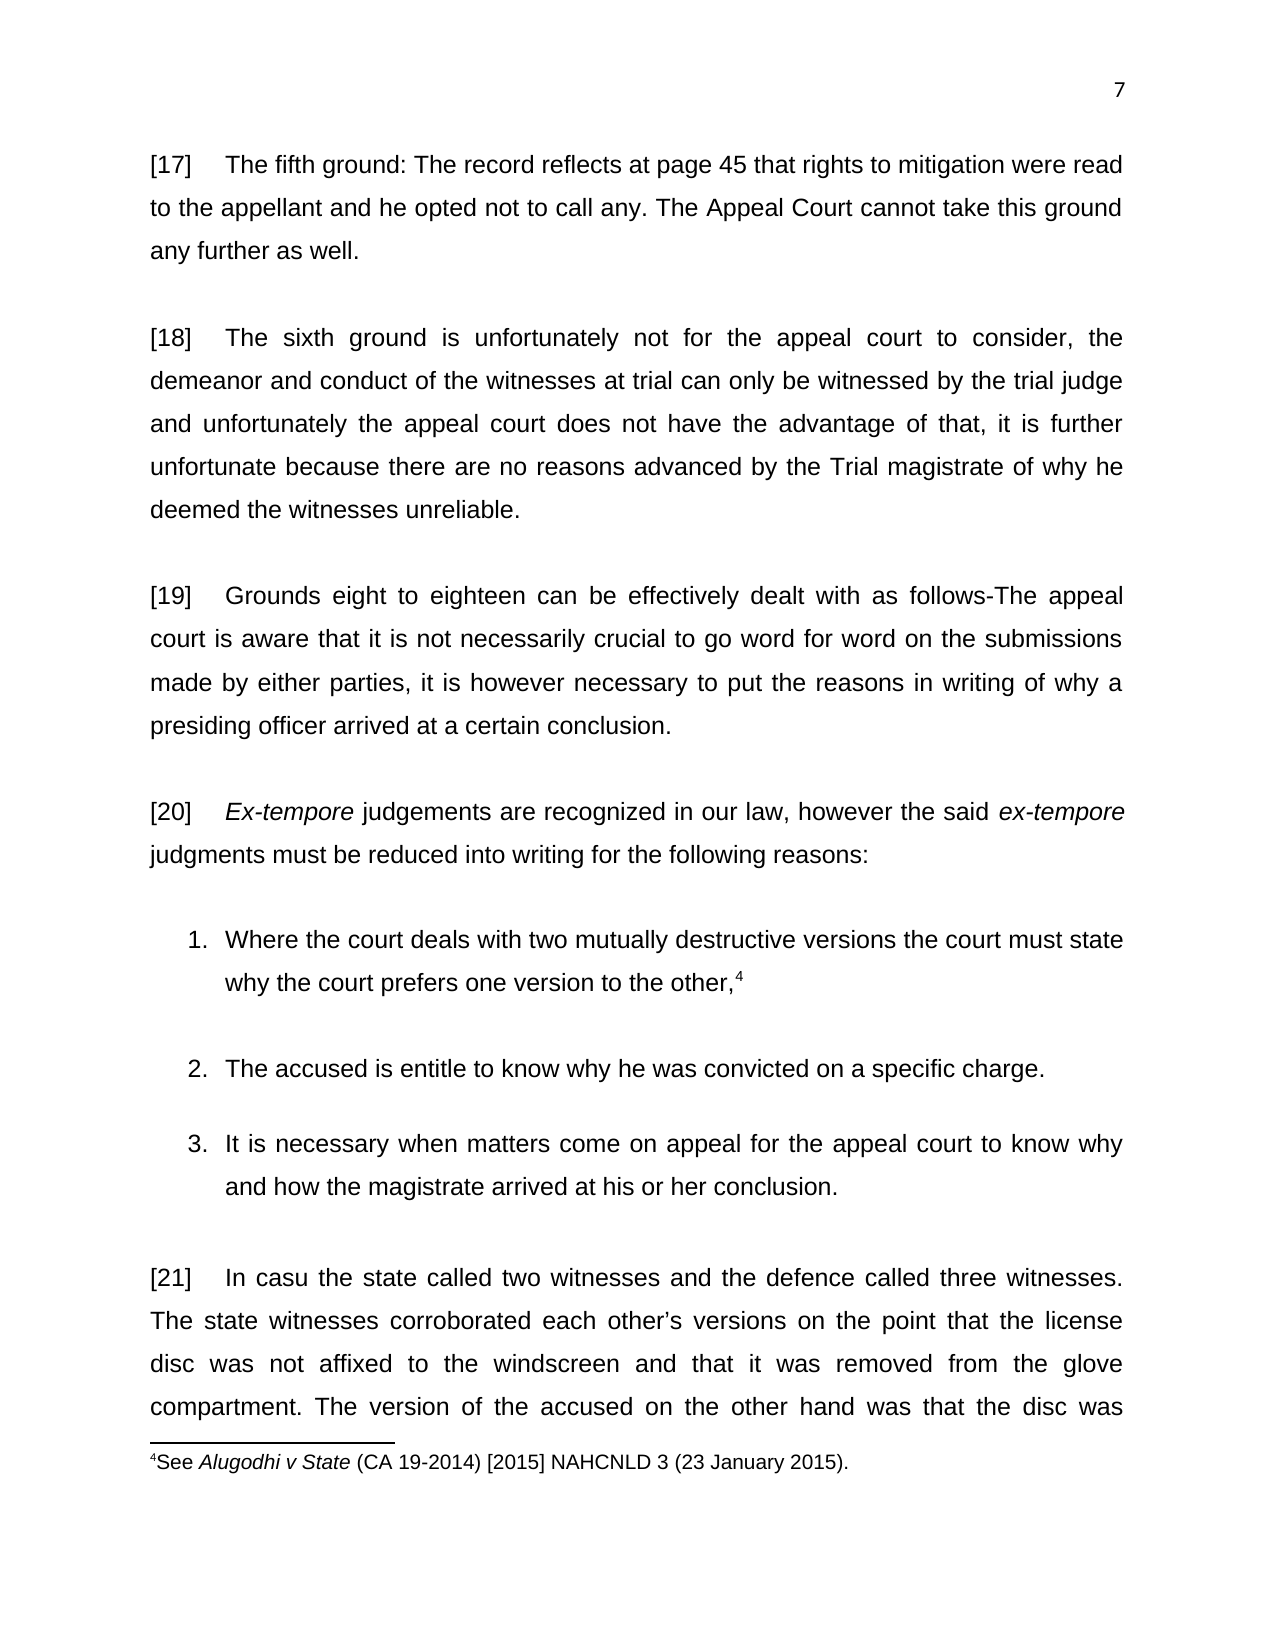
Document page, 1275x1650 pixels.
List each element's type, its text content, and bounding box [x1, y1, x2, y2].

list The accused is entitle to know why he was convicted on a specific charge. [187, 1054, 1125, 1083]
text [19] Grounds eight to eighteen can be effectively dealt with as follows-The appeal court is aware that it is not necessarily crucial to go word for word on the submissions made by either parties, it is however necessary to put the reasons in writing of why a presiding officer arrived at a certain conclusion. [150, 581, 1125, 739]
text [18] The sixth ground is unfortunately not for the appeal court to consider, the demeanor and conduct of the witnesses at trial can only be witnessed by the trial judge and unfortunately the appeal court does not have the advantage of that, it is further unfortunate because there are no reasons advanced by the Trial magistrate of why he deemed the witnesses unreliable. [150, 322, 1125, 524]
text [17] The fifth ground: The record reflects at page 45 that rights to mitigation were read to the appellant and he opted not to call any. The Appeal Court cannot take this ground any further as well. [150, 150, 1125, 265]
list Where the court deals with two mutually destructive versions the court must state why the court prefers one version to the other, [187, 925, 1125, 997]
list It is necessary when matters come on appeal for the appeal court to know why and how the magistrate arrived at his or her conclusion. [187, 1129, 1125, 1201]
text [150, 1263, 1125, 1421]
text [20] Ex-tempore judgements are recognized in our law, however the said ex-tempore judgments must be reduced into writing for the following reasons: [150, 797, 1125, 869]
